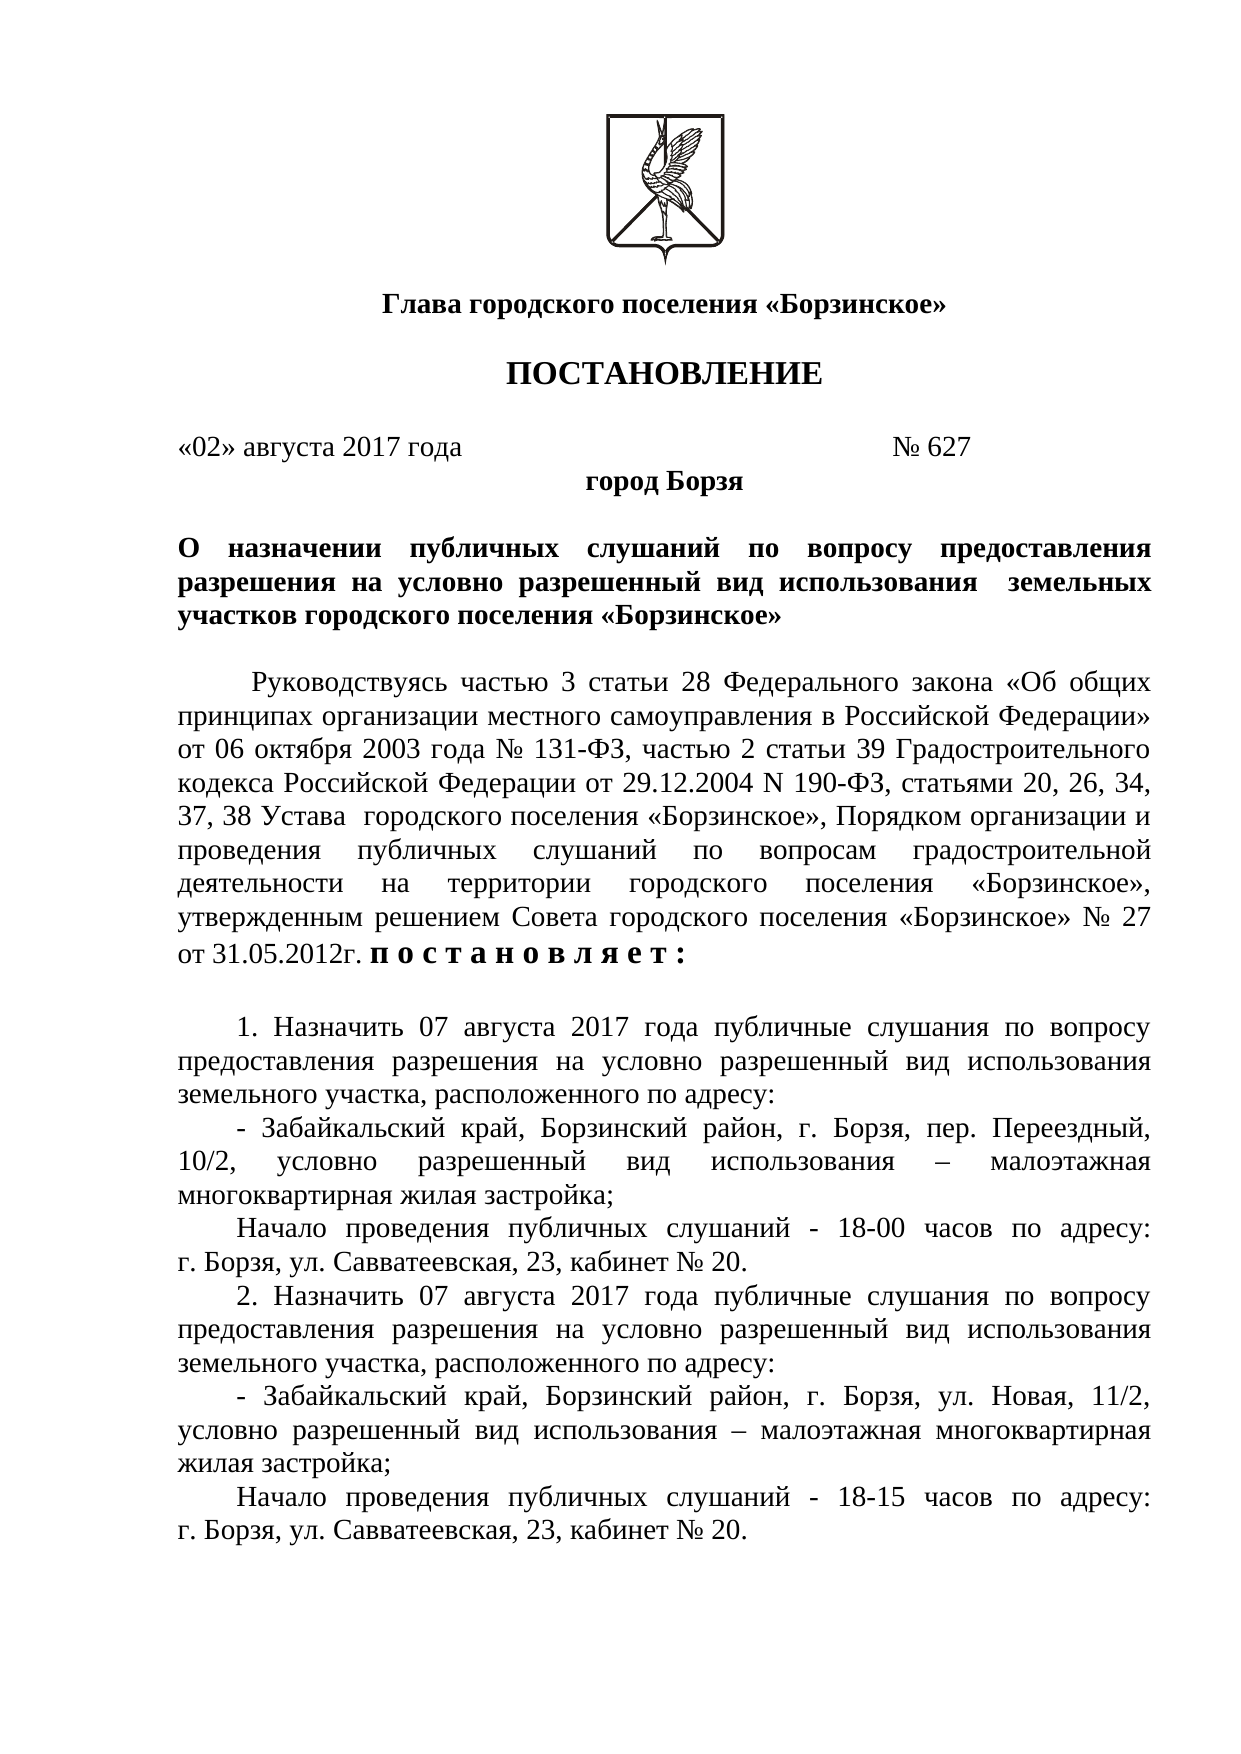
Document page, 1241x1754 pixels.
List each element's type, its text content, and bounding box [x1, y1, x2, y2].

text О назначении публичных слушаний по вопросу предоставления разрешения на условно разрешенный вид использования земельных участков городского поселения «Борзинское» [177, 530, 1152, 631]
text Начало проведения публичных слушаний - 18-00 часов по адресу: г. Борзя, ул. Савватеевская, 23, кабинет № 20. [177, 1211, 1152, 1278]
text Руководствуясь частью 3 статьи 28 Федерального закона «Об общих принципах организации местного самоуправления в Российской Федерации» от 06 октября 2003 года № 131-ФЗ, частью 2 статьи 39 Градостроительного кодекса Российской Федерации от 29.12.2004 N 190-ФЗ, статьями 20, 26, 34, 37, 38 Устава городского поселения «Борзинское», Порядком организации и проведения публичных слушаний по вопросам градостроительной деятельности на территории городского поселения «Борзинское», утвержденным решением Совета городского поселения «Борзинское» № 27 от 31.05.2012г. п о с т а н о в л я е т : [177, 664, 1152, 971]
text - Забайкальский край, Борзинский район, г. Борзя, пер. Переездный, 10/2, условно разрешенный вид использования – малоэтажная многоквартирная жилая застройка; [177, 1110, 1152, 1211]
text «02» августа 2017 года № 627 [177, 429, 1152, 463]
text Глава городского поселения «Борзинское» [177, 286, 1152, 319]
text ПОСТАНОВЛЕНИЕ [177, 353, 1152, 391]
text - Забайкальский край, Борзинский район, г. Борзя, ул. Новая, 11/2, условно разрешенный вид использования – малоэтажная многоквартирная жилая застройка; [177, 1378, 1152, 1479]
text Начало проведения публичных слушаний - 18-15 часов по адресу: г. Борзя, ул. Савватеевская, 23, кабинет № 20. [177, 1479, 1152, 1546]
text город Борзя [177, 463, 1152, 497]
text 2. Назначить 07 августа 2017 года публичные слушания по вопросу предоставления разрешения на условно разрешенный вид использования земельного участка, расположенного по адресу: [177, 1278, 1152, 1378]
text 1. Назначить 07 августа 2017 года публичные слушания по вопросу предоставления разрешения на условно разрешенный вид использования земельного участка, расположенного по адресу: [177, 1009, 1152, 1110]
